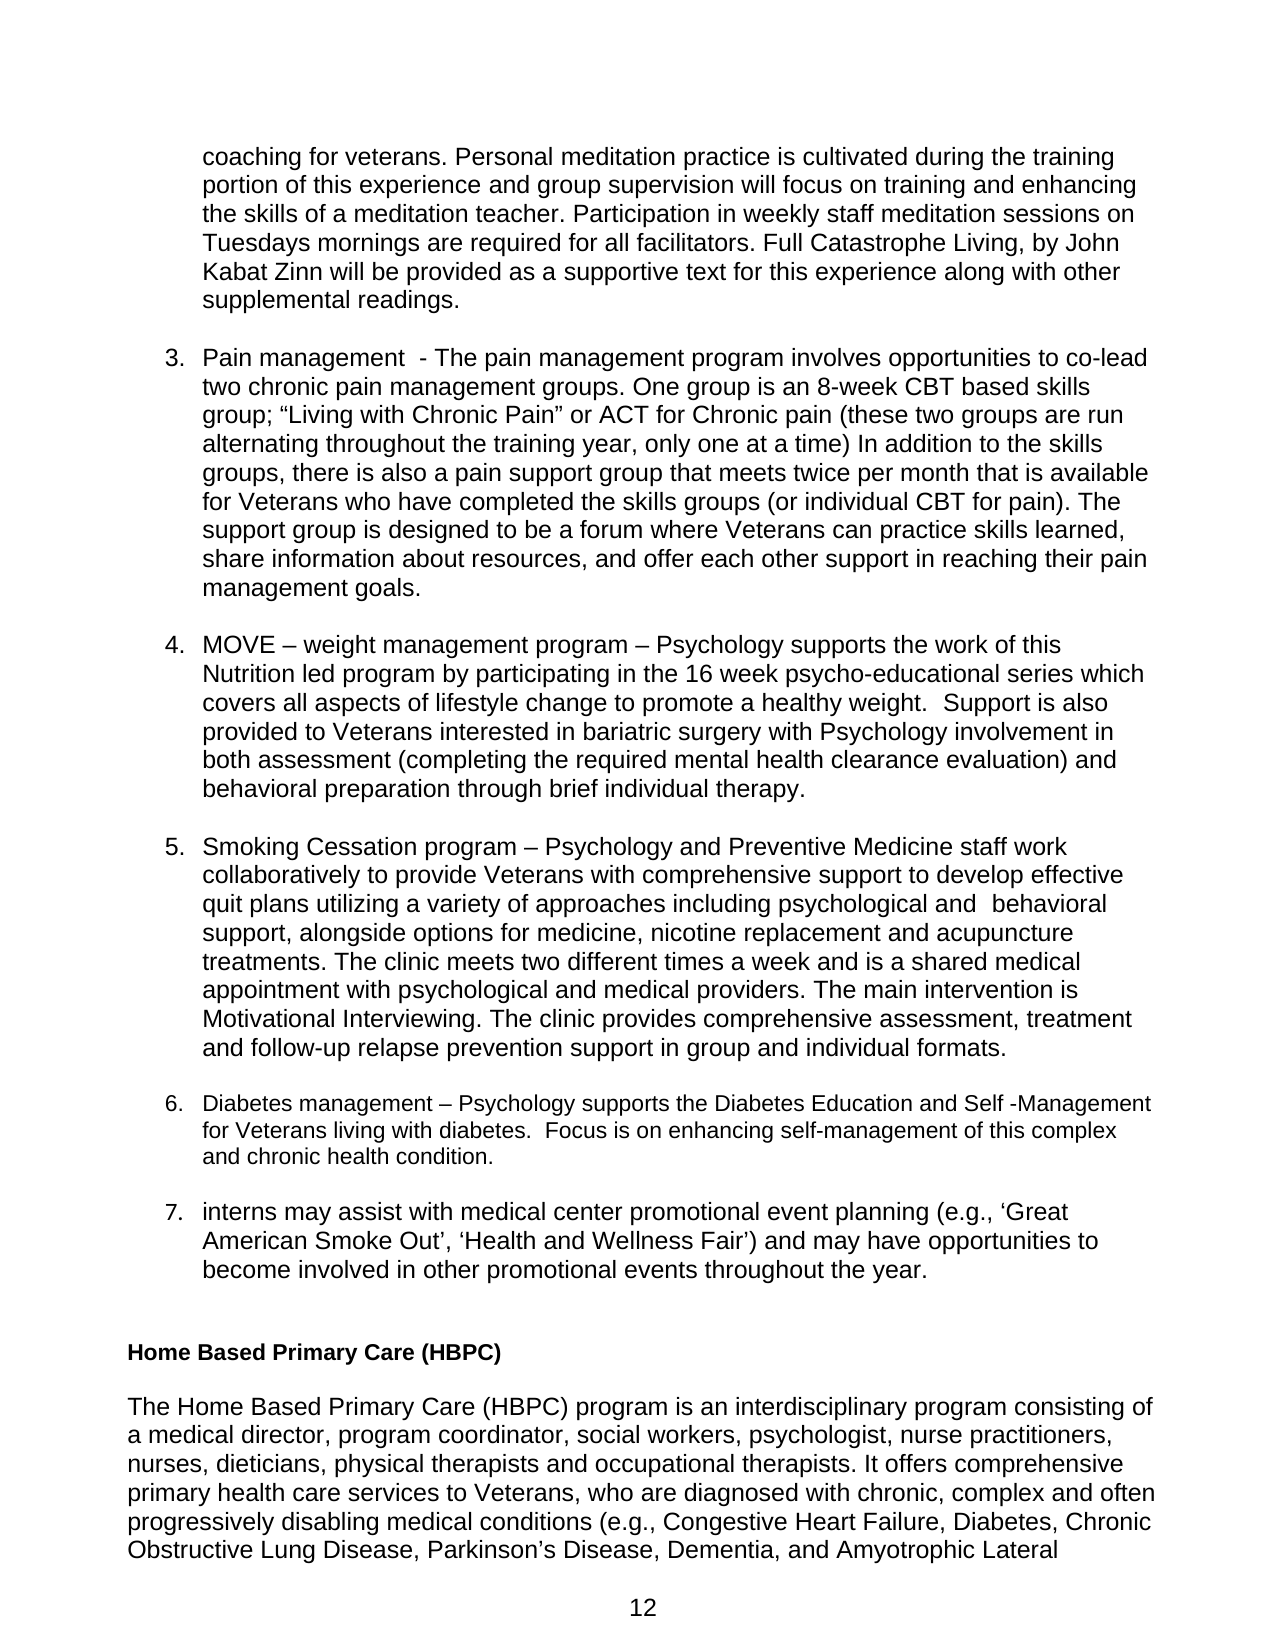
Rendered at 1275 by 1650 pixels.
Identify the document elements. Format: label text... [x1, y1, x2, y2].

text Home Based Primary Care (HBPC) [127, 1339, 1158, 1365]
list Diabetes management – Psychology supports the Diabetes Education and Self -Management for Veterans living with diabetes. Focus is on enhancing self-management of this complex and chronic health condition. [164, 1090, 1158, 1169]
list Smoking Cessation program – Psychology and Preventive Medicine staff work collaboratively to provide Veterans with comprehensive support to develop effective quit plans utilizing a variety of approaches including psychological and behavioral support, alongside options for medicine, nicotine replacement and acupuncture treatments. The clinic meets two different times a week and is a shared medical appointment with psychological and medical providers. The main intervention is Motivational Interviewing. The clinic provides comprehensive assessment, treatment and follow-up relapse prevention support in group and individual formats. [164, 832, 1158, 1062]
list MOVE – weight management program – Psychology supports the work of this Nutrition led program by participating in the 16 week psycho-educational series which covers all aspects of lifestyle change to promote a healthy weight. Support is also provided to Veterans interested in bariatric surgery with Psychology involvement in both assessment (completing the required mental health clearance evaluation) and behavioral preparation through brief individual therapy. [164, 630, 1158, 803]
list interns may assist with medical center promotional event planning (e.g., ‘Great American Smoke Out’, ‘Health and Wellness Fair’) and may have opportunities to become involved in other promotional events throughout the year. [164, 1196, 1158, 1284]
list Pain management - The pain management program involves opportunities to co-lead two chronic pain management groups. One group is an 8-week CBT based skills group; “Living with Chronic Pain” or ACT for Chronic pain (these two groups are run alternating throughout the training year, only one at a time) In addition to the skills groups, there is also a pain support group that meets twice per month that is available for Veterans who have completed the skills groups (or individual CBT for pain). The support group is designed to be a forum where Veterans can practice skills learned, share information about resources, and offer each other support in reaching their pain management goals. [164, 343, 1158, 602]
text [127, 1392, 1158, 1564]
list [164, 142, 1158, 314]
